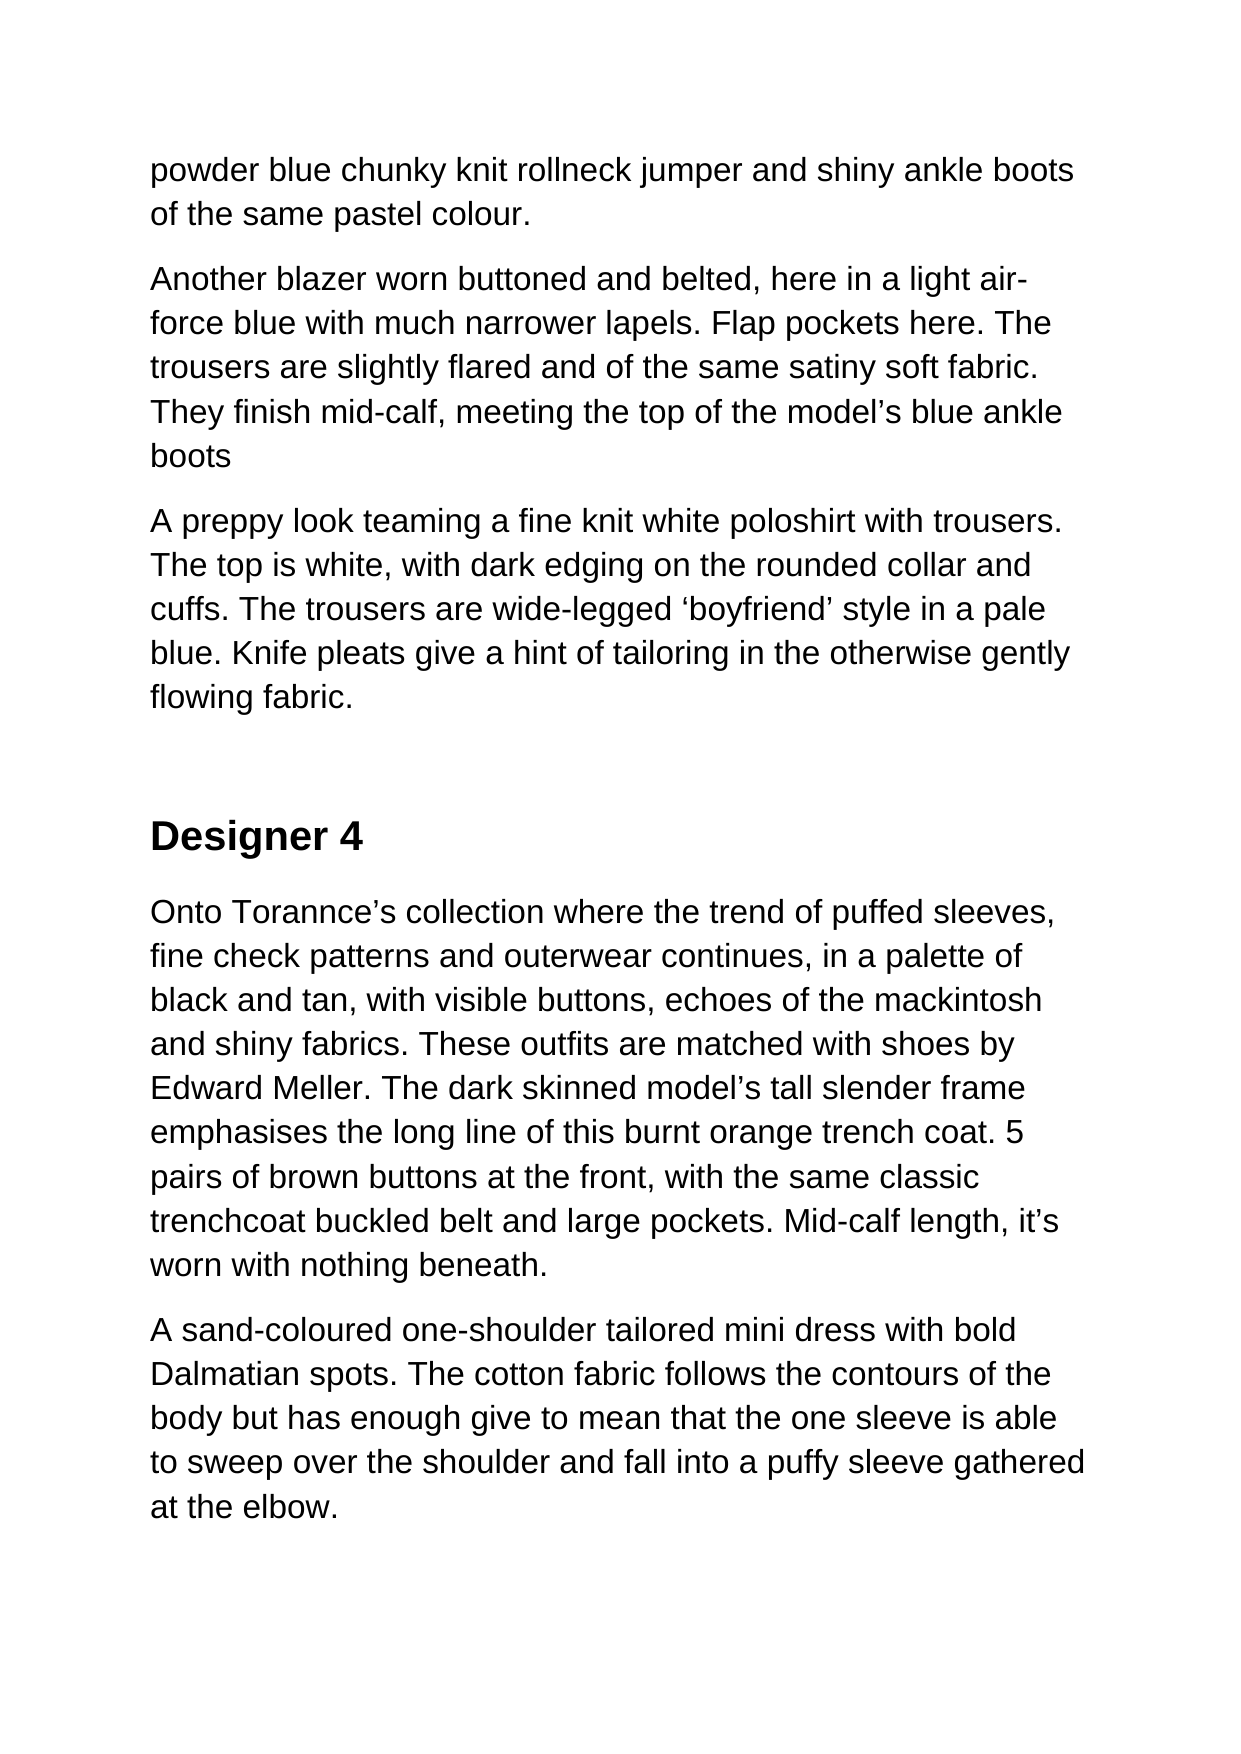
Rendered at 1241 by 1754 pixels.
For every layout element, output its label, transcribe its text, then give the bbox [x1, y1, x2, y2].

text Onto Torannce’s collection where the trend of puffed sleeves, fine check patterns and outerwear continues, in a palette of black and tan, with visible buttons, echoes of the mackintosh and shiny fabrics. These outfits are matched with shoes by Edward Meller. The dark skinned model’s tall slender frame emphasises the long line of this burnt orange trench coat. 5 pairs of brown buttons at the front, with the same classic trenchcoat buckled belt and large pockets. Mid-calf length, it’s worn with nothing beneath. [150, 892, 1090, 1283]
text A preppy look teaming a fine knit white poloshirt with trousers. The top is white, with dark edging on the rounded collar and cuffs. The trousers are wide-legged ‘boyfriend’ style in a pale blue. Knife pleats give a hint of tailoring in the otherwise gently flowing fabric. [150, 501, 1090, 716]
text A sand-coloured one-shoulder tailored mini dress with bold Dalmatian spots. The cotton fabric follows the contours of the body but has enough give to mean that the one sleeve is able to sweep over the shoulder and fall into a puffy sleeve gathered at the elbow. [150, 1310, 1090, 1525]
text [150, 150, 1090, 233]
text Another blazer worn buttoned and belted, here in a light air-force blue with much narrower lapels. Flap pockets here. The trousers are slightly flared and of the same satiny soft fabric. They finish mid-calf, meeting the top of the model’s blue ankle boots [150, 259, 1090, 474]
subtitle Designer 4 [150, 812, 1090, 859]
